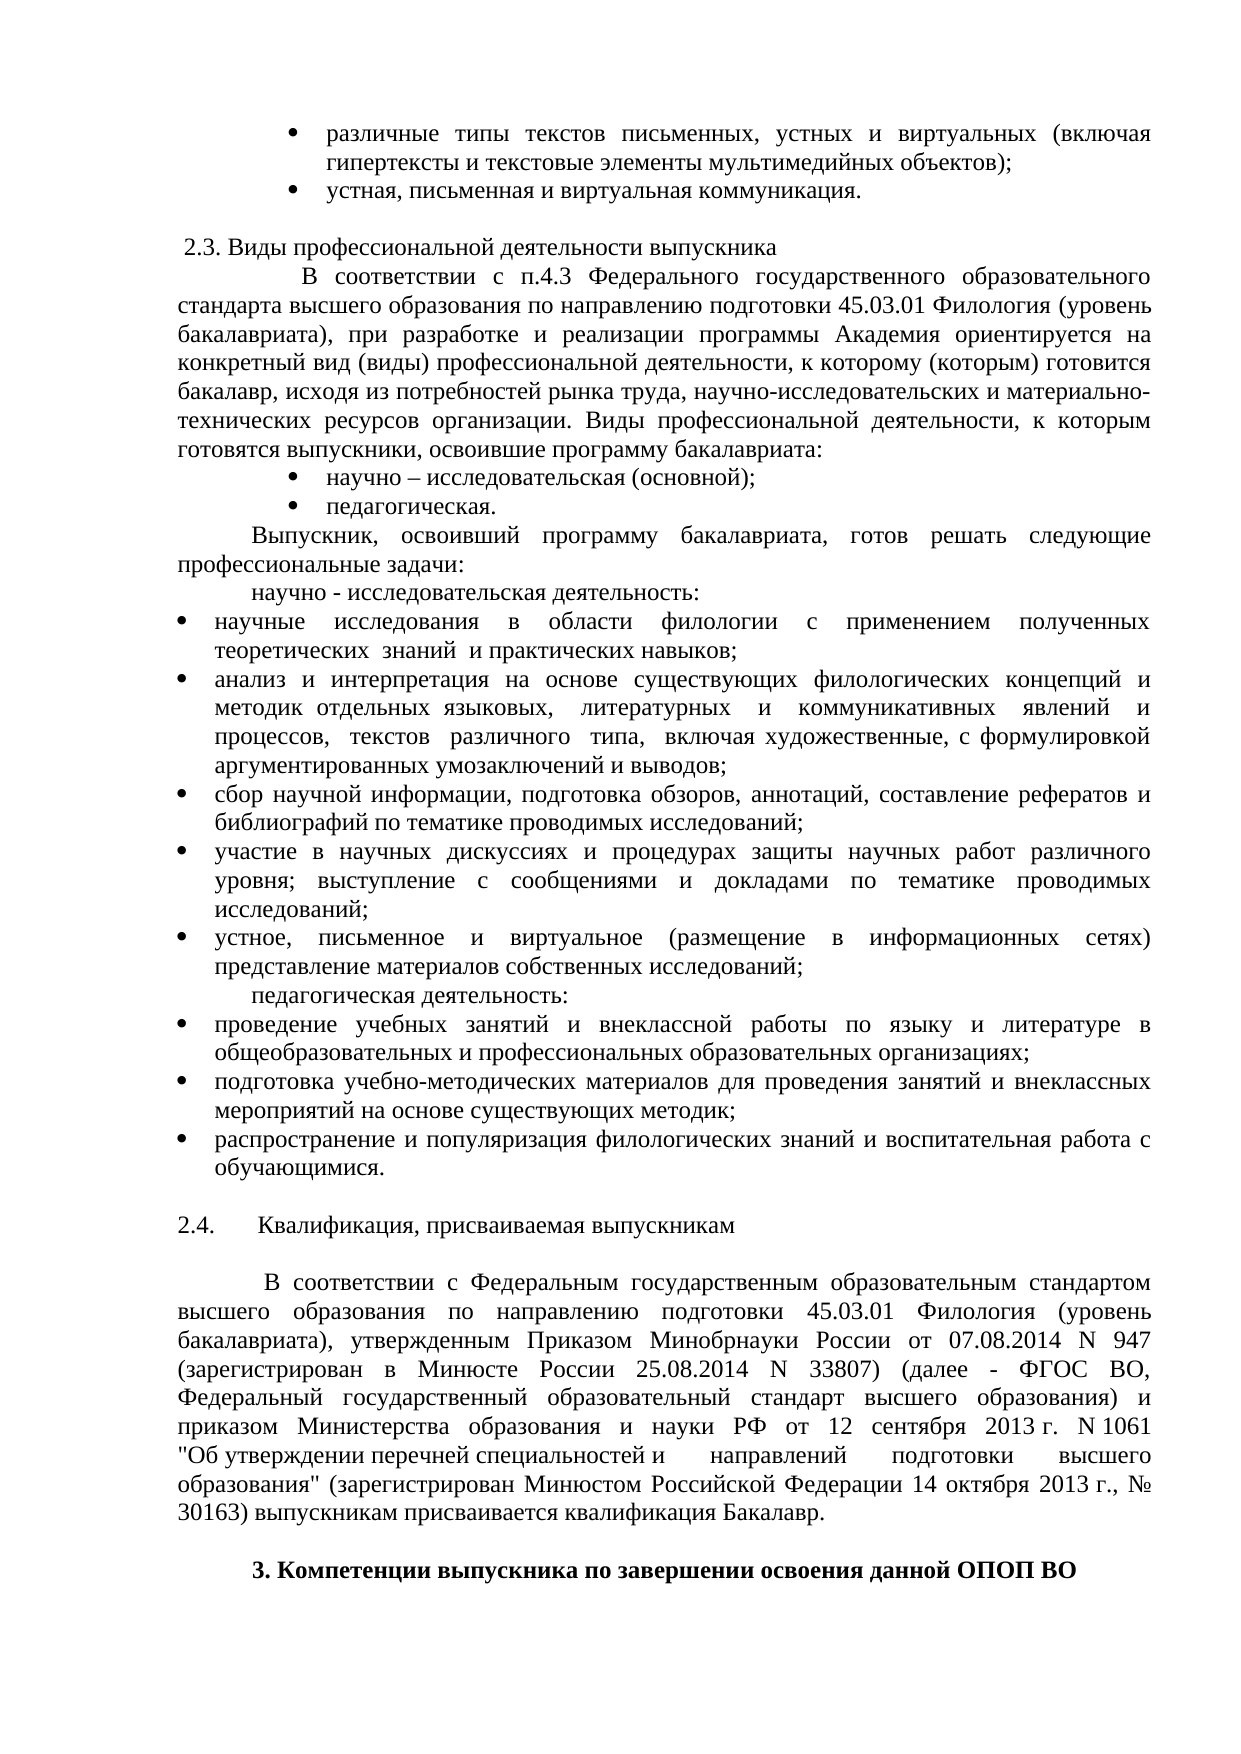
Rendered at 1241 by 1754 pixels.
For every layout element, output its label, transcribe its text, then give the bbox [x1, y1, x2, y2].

list анализ и интерпретация на основе существующих филологических концепций и методик отдельных языковых, литературных и коммуникативных явлений и процессов, текстов различного типа, включая художественные, с формулировкой аргументированных умозаключений и выводов; [177, 664, 1152, 779]
text педагогическая деятельность: [177, 980, 1152, 1009]
list устное, письменное и виртуальное (размещение в информационных сетях) представление материалов собственных исследований; [177, 922, 1152, 980]
list научные исследования в области филологии с применением полученных теоретических знаний и практических навыков; [177, 606, 1152, 664]
list педагогическая. [288, 491, 1152, 520]
list сбор научной информации, подготовка обзоров, аннотаций, составление рефератов и библиографий по тематике проводимых исследований; [177, 779, 1152, 836]
list различные типы текстов письменных, устных и виртуальных (включая гипертексты и текстовые элементы мультимедийных объектов); [288, 118, 1152, 176]
text Выпускник, освоивший программу бакалавриата, готов решать следующие профессиональные задачи: [177, 520, 1152, 577]
list Квалификация, присваиваемая выпускникам [177, 1210, 1152, 1239]
text научно - исследовательская деятельность: [177, 577, 1152, 606]
list подготовка учебно-методических материалов для проведения занятий и внеклассных мероприятий на основе существующих методик; [177, 1066, 1152, 1124]
list научно – исследовательская (основной); [288, 462, 1152, 491]
list устная, письменная и виртуальная коммуникация. [288, 176, 1152, 204]
list проведение учебных занятий и внеклассной работы по языку и литературе в общеобразовательных и профессиональных образовательных организациях; [177, 1009, 1152, 1066]
text 3. Компетенции выпускника по завершении освоения данной ОПОП ВО [177, 1555, 1152, 1584]
text В соответствии с п.4.3 Федерального государственного образовательного стандарта высшего образования по направлению подготовки 45.03.01 Филология (уровень бакалавриата), при разработке и реализации программы Академия ориентируется на конкретный вид (виды) профессиональной деятельности, к которому (которым) готовится бакалавр, исходя из потребностей рынка труда, научно-исследовательских и материально-технических ресурсов организации. Виды профессиональной деятельности, к которым готовятся выпускники, освоившие программу бакалавриата: [177, 261, 1152, 462]
text 2.3. Виды профессиональной деятельности выпускника [177, 232, 1152, 261]
list распространение и популяризация филологических знаний и воспитательная работа с обучающимися. [177, 1124, 1152, 1181]
list участие в научных дискуссиях и процедурах защиты научных работ различного уровня; выступление с сообщениями и докладами по тематике проводимых исследований; [177, 836, 1152, 922]
text В соответствии с Федеральным государственным образовательным стандартом высшего образования по направлению подготовки 45.03.01 Филология (уровень бакалавриата), утвержденным Приказом Минобрнауки России от 07.08.2014 N 947 (зарегистрирован в Минюсте России 25.08.2014 N 33807) (далее - ФГОС ВО, Федеральный государственный образовательный стандарт высшего образования) и приказом Министерства образования и науки РФ от 12 сентября 2013 г. N 1061 "Об утверждении перечней специальностей и направлений подготовки высшего образования" (зарегистрирован Минюстом Российской Федерации 14 октября 2013 г., № 30163) выпускникам присваивается квалификация Бакалавр. [177, 1267, 1152, 1526]
